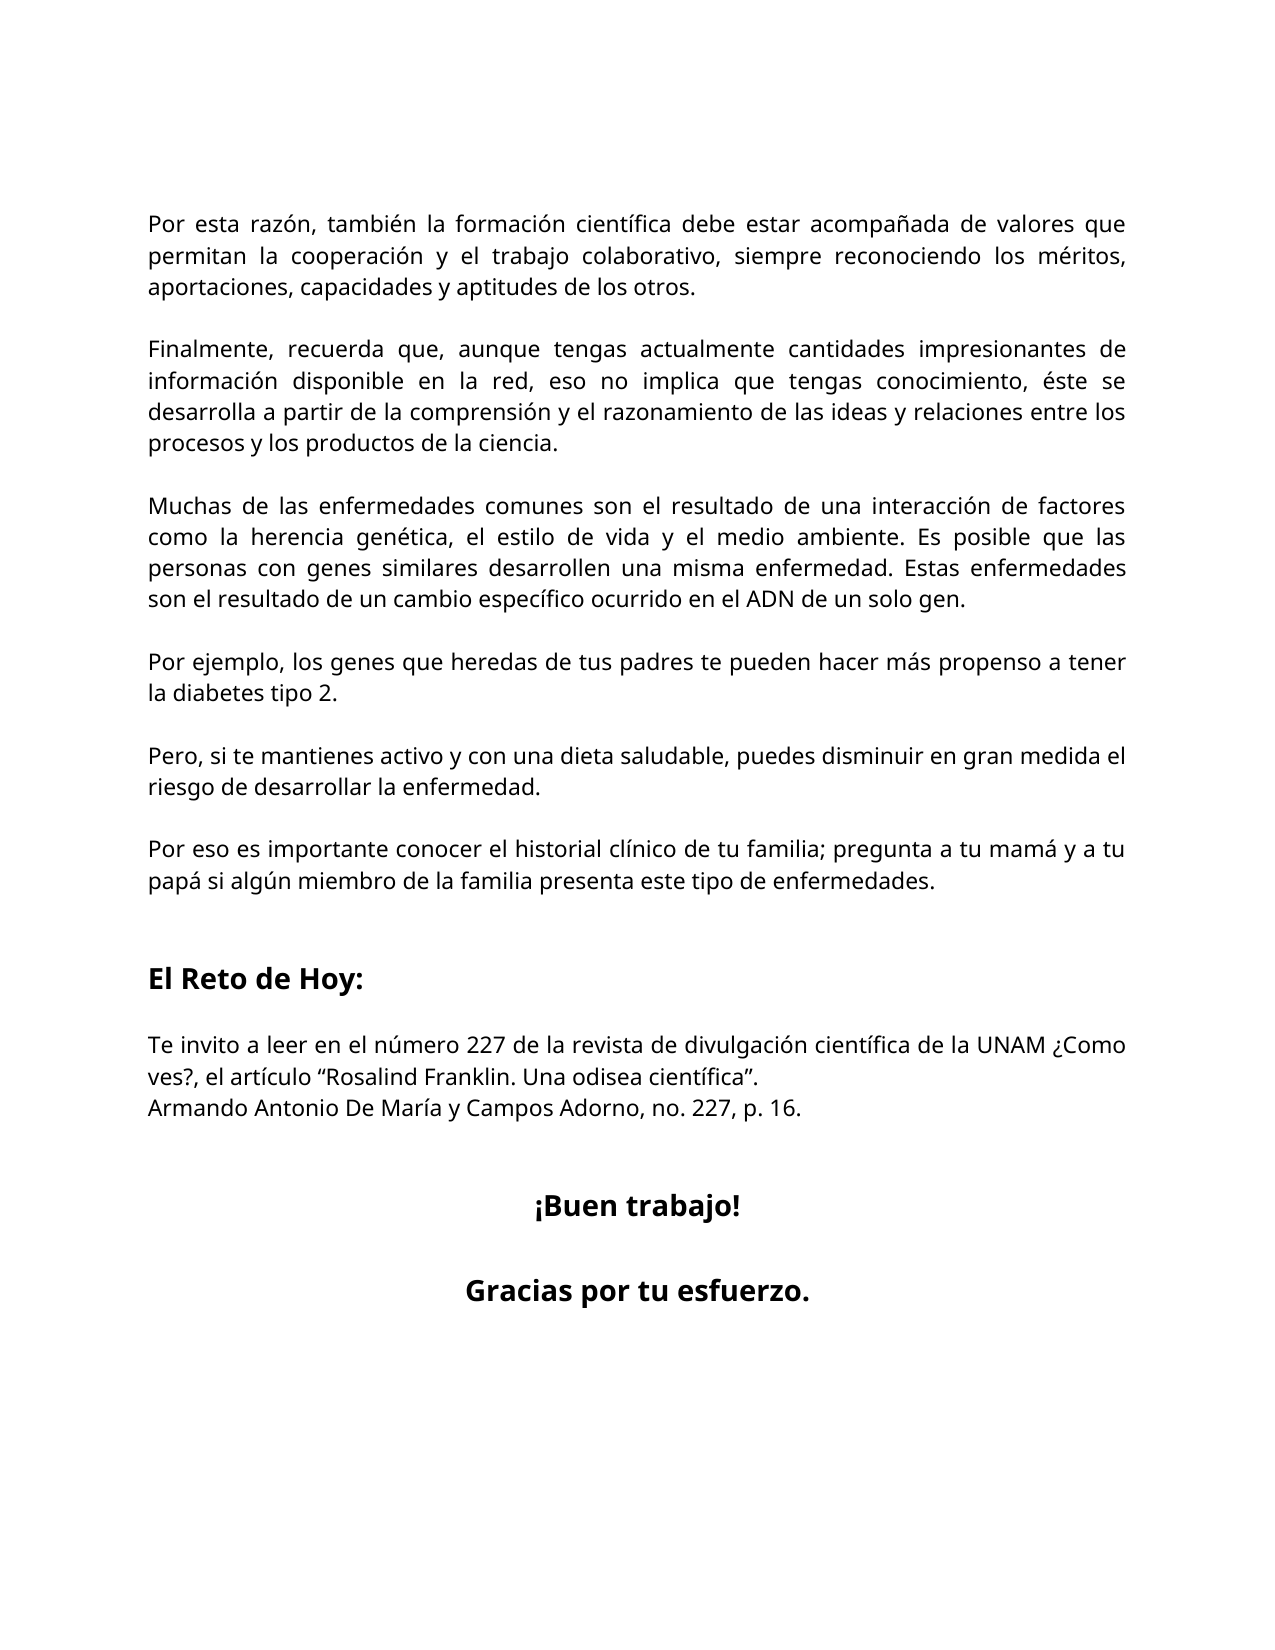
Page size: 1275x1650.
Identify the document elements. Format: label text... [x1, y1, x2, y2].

text Pero, si te mantienes activo y con una dieta saludable, puedes disminuir en gran medida el riesgo de desarrollar la enfermedad. [148, 740, 1127, 802]
text El Reto de Hoy: [148, 958, 1127, 998]
text Armando Antonio De María y Campos Adorno, no. 227, p. 16. [148, 1092, 1127, 1123]
text Finalmente, recuerda que, aunque tengas actualmente cantidades impresionantes de información disponible en la red, eso no implica que tengas conocimiento, éste se desarrolla a partir de la comprensión y el razonamiento de las ideas y relaciones entre los procesos y los productos de la ciencia. [148, 333, 1127, 458]
text Por ejemplo, los genes que heredas de tus padres te pueden hacer más propenso a tener la diabetes tipo 2. [148, 646, 1127, 708]
text Te invito a leer en el número 227 de la revista de divulgación científica de la UNAM ¿Como ves?, el artículo “Rosalind Franklin. Una odisea científica”. [148, 1029, 1127, 1092]
text Por esta razón, también la formación científica debe estar acompañada de valores que permitan la cooperación y el trabajo colaborativo, siempre reconociendo los méritos, aportaciones, capacidades y aptitudes de los otros. [148, 208, 1127, 302]
text Muchas de las enfermedades comunes son el resultado de una interacción de factores como la herencia genética, el estilo de vida y el medio ambiente. Es posible que las personas con genes similares desarrollen una misma enfermedad. Estas enfermedades son el resultado de un cambio específico ocurrido en el ADN de un solo gen. [148, 490, 1127, 615]
text Gracias por tu esfuerzo. [148, 1271, 1127, 1310]
text Por eso es importante conocer el historial clínico de tu familia; pregunta a tu mamá y a tu papá si algún miembro de la familia presenta este tipo de enfermedades. [148, 833, 1127, 896]
text ¡Buen trabajo! [148, 1186, 1127, 1225]
